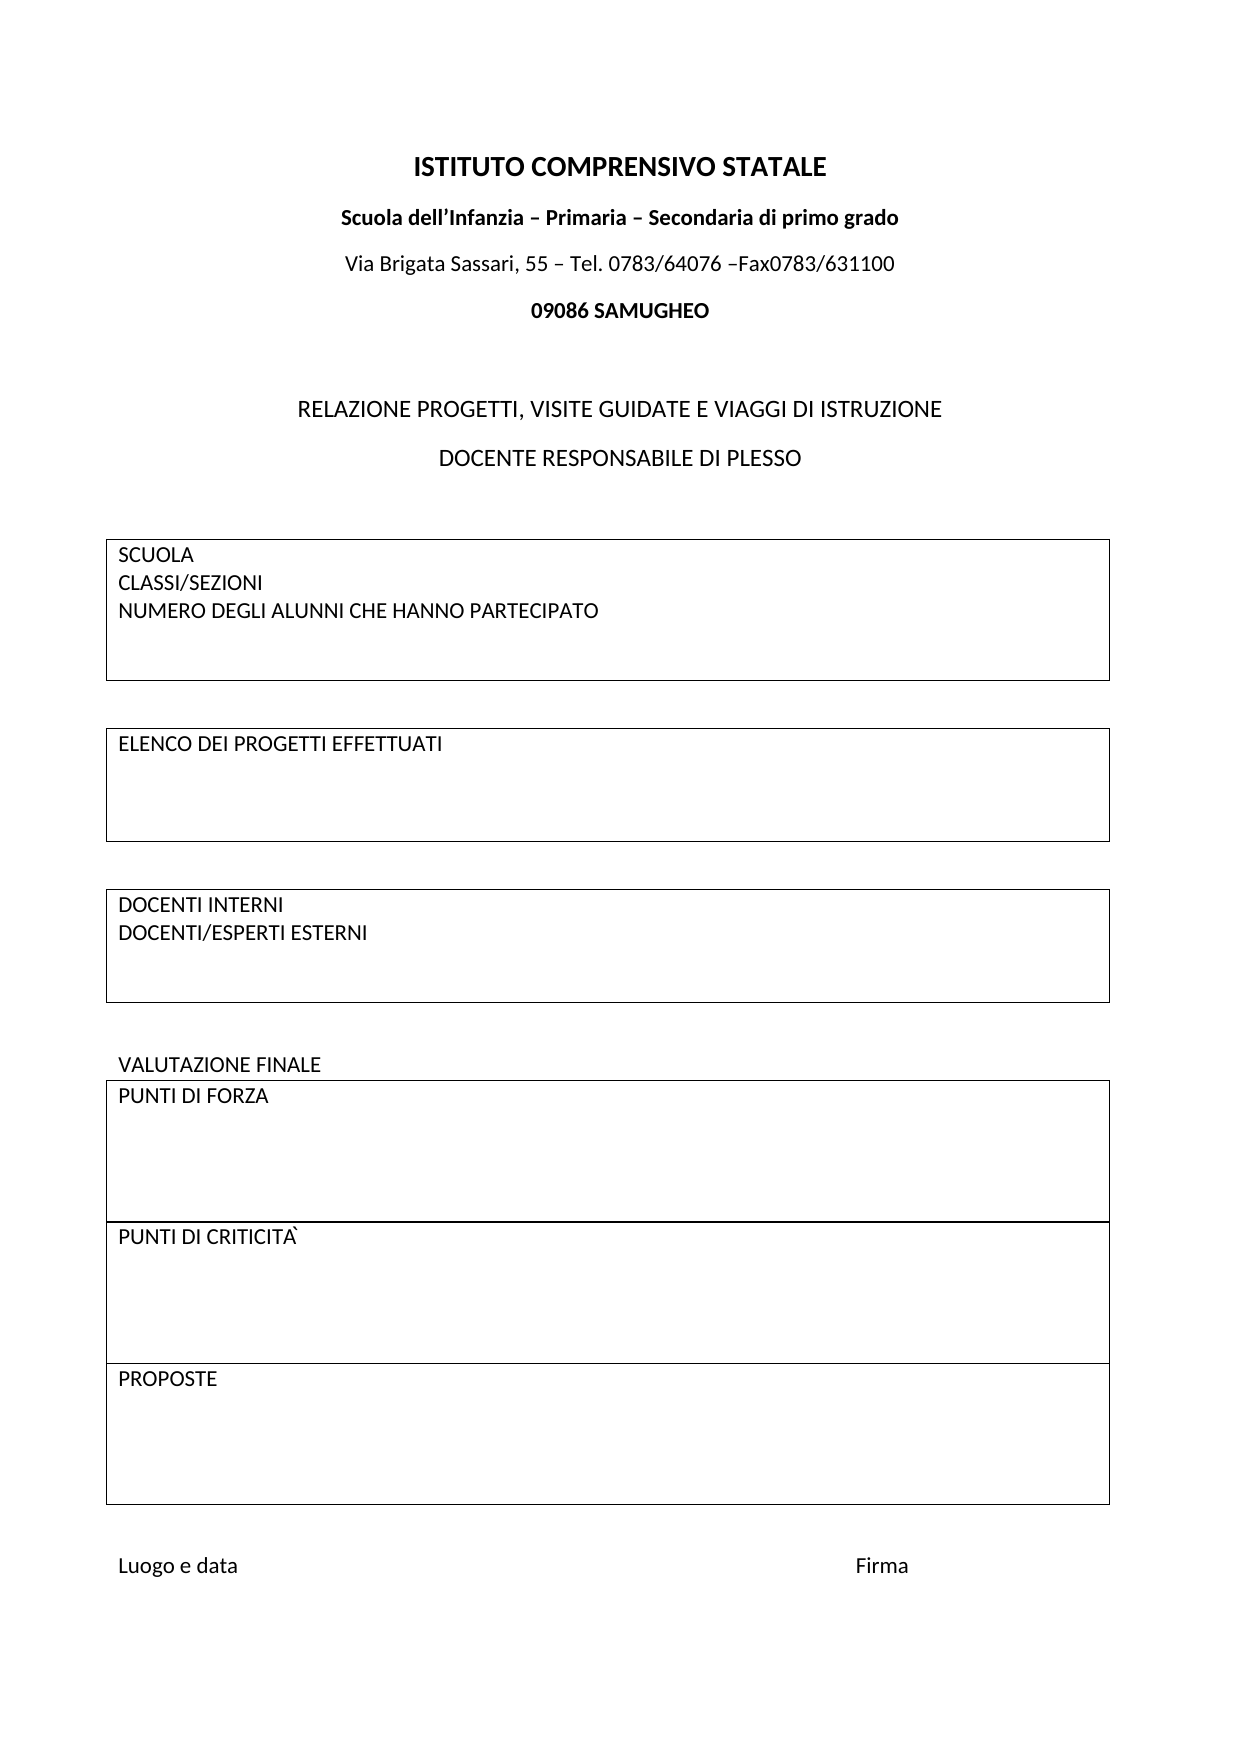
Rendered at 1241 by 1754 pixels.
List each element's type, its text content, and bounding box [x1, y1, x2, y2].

table_header SCUOLA CLASSI/SEZIONI NUMERO DEGLI ALUNNI CHE HANNO PARTECIPATO [107, 540, 1109, 680]
text Scuola dell’Infanzia – Primaria – Secondaria di primo grado [118, 203, 1122, 231]
text 09086 SAMUGHEO [118, 296, 1122, 324]
table_cell PROPOSTE [107, 1364, 1109, 1504]
table_header DOCENTI INTERNI DOCENTI/ESPERTI ESTERNI [107, 890, 1109, 1002]
text DOCENTE RESPONSABILE DI PLESSO [118, 442, 1122, 473]
table_cell PUNTI DI CRITICITÀ [107, 1223, 1109, 1363]
text Via Brigata Sassari, 55 – Tel. 0783/64076 –Fax0783/631100 [118, 249, 1122, 278]
table_header ELENCO DEI PROGETTI EFFETTUATI [107, 729, 1109, 841]
text VALUTAZIONE FINALE [118, 1050, 1122, 1078]
text RELAZIONE PROGETTI, VISITE GUIDATE E VIAGGI DI ISTRUZIONE [118, 393, 1122, 423]
table_header PUNTI DI FORZA [107, 1081, 1109, 1221]
text Luogo e data Firma [118, 1552, 1122, 1580]
text ISTITUTO COMPRENSIVO STATALE [118, 148, 1122, 183]
